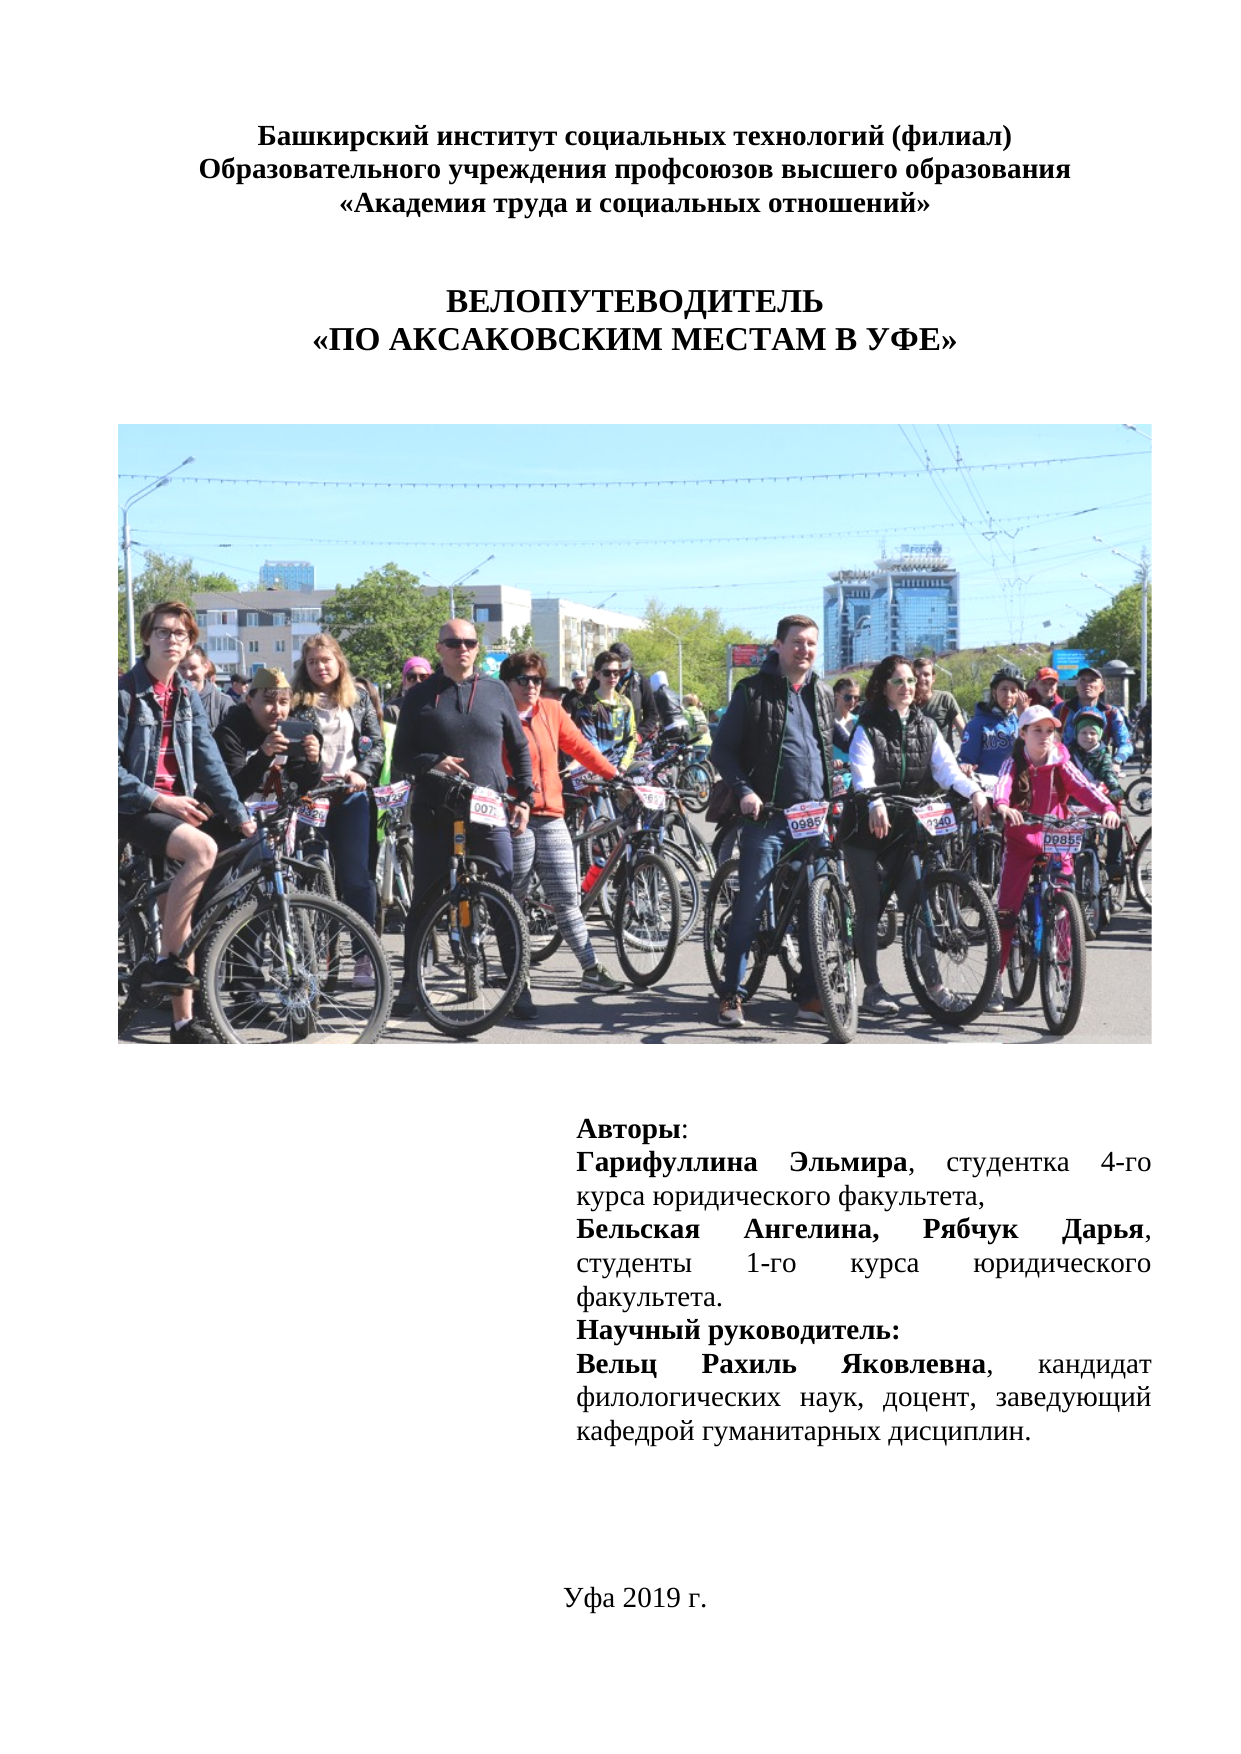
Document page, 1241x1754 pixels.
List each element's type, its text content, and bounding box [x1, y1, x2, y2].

text Уфа 2019 г. [118, 1581, 1152, 1614]
text Вельц Рахиль Яковлевна, кандидат филологических наук, доцент, заведующий кафедрой гуманитарных дисциплин. [576, 1346, 1152, 1446]
text Бельская Ангелина, Рябчук Дарья, студенты 1-го курса юридического факультета. [576, 1212, 1152, 1312]
text ВЕЛОПУТЕВОДИТЕЛЬ [118, 281, 1152, 319]
text Научный руководитель: [576, 1312, 1152, 1346]
text «ПО АКСАКОВСКИМ МЕСТАМ В УФЕ» [118, 319, 1152, 358]
text Башкирский институт социальных технологий (филиал) [118, 118, 1152, 152]
text Гарифуллина Эльмира, студентка 4-го курса юридического факультета, [576, 1144, 1152, 1212]
text Авторы: [576, 1111, 1152, 1144]
text «Академия труда и социальных отношений» [118, 185, 1152, 219]
text Образовательного учреждения профсоюзов высшего образования [118, 152, 1152, 185]
